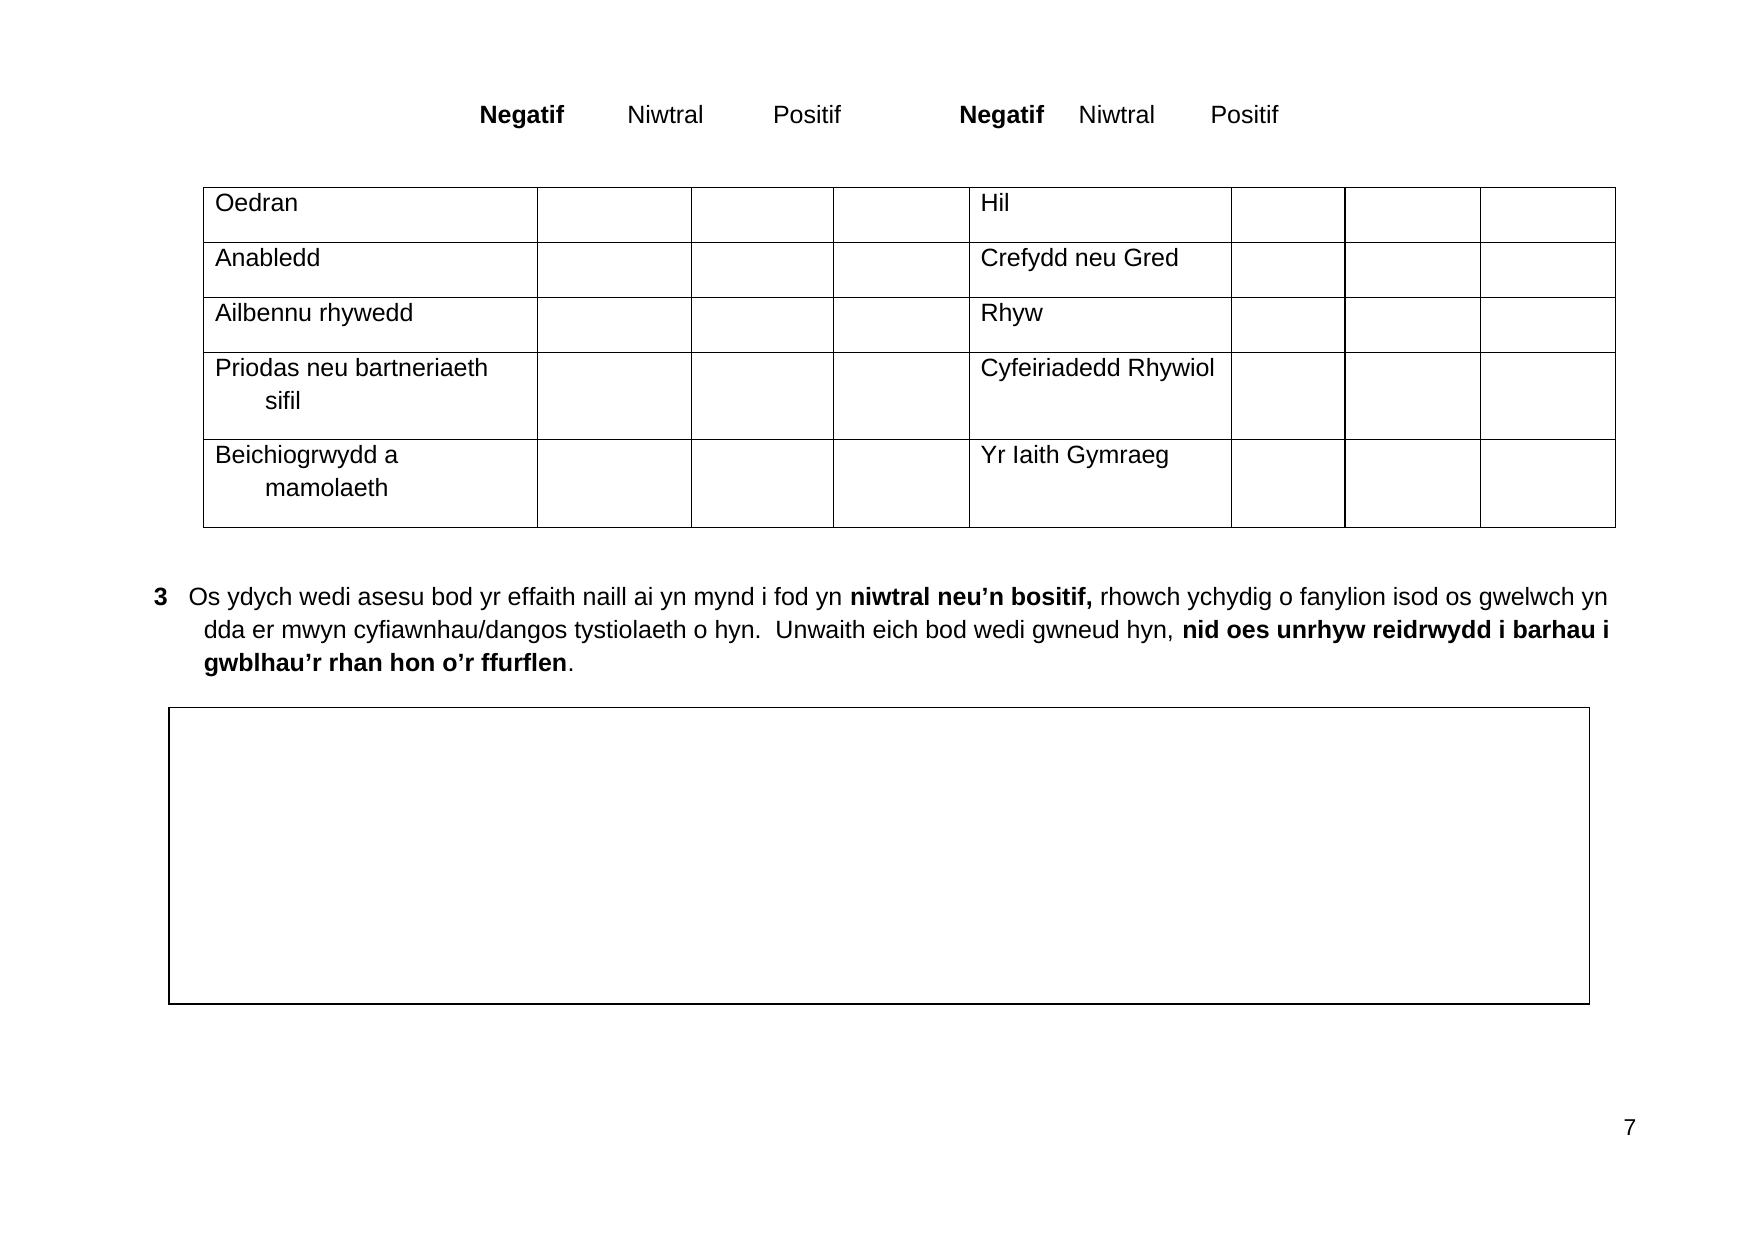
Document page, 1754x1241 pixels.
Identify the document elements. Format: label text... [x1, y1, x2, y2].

table_cell [1232, 440, 1344, 527]
table_cell [834, 243, 969, 297]
table_cell Beichiogrwydd a mamolaeth [204, 440, 537, 527]
table_cell [1481, 353, 1615, 439]
table_cell [538, 440, 691, 527]
table_cell [1232, 353, 1344, 439]
text 3 Os ydych wedi asesu bod yr effaith naill ai yn mynd i fod yn niwtral neu’n bositif, rhowch ychydig o fanylion isod os gwelwch yn dda er mwyn cyfiawnhau/dangos tystiolaeth o hyn. Unwaith eich bod wedi gwneud hyn, nid oes unrhyw reidrwydd i barhau i gwblhau’r rhan hon o’r ffurflen. [153, 582, 1636, 676]
table_cell [538, 298, 691, 352]
table_header Oedran [204, 188, 537, 242]
table_cell Anabledd [204, 243, 537, 297]
table_header [1481, 188, 1615, 242]
table_header [538, 188, 691, 242]
table_header [834, 188, 969, 242]
table_cell Yr Iaith Gymraeg [970, 440, 1231, 527]
table_cell [1346, 298, 1480, 352]
table_cell [692, 353, 833, 439]
table_cell [538, 353, 691, 439]
table_cell Cyfeiriadedd Rhywiol [970, 353, 1231, 439]
table_cell [1232, 243, 1344, 297]
table_cell Ailbennu rhywedd [204, 298, 537, 352]
table_cell [834, 440, 969, 527]
table_cell [1346, 243, 1480, 297]
table_cell Crefydd neu Gred [970, 243, 1231, 297]
table_header [692, 188, 833, 242]
table_cell [1346, 353, 1480, 439]
table_cell [1481, 298, 1615, 352]
table_cell Rhyw [970, 298, 1231, 352]
table_cell [538, 243, 691, 297]
table_cell Priodas neu bartneriaeth sifil [204, 353, 537, 439]
table_cell [1481, 243, 1615, 297]
table_cell [692, 440, 833, 527]
text Negatif Niwtral Positif Negatif Niwtral Positif [153, 100, 1636, 162]
table_cell [834, 353, 969, 439]
table_cell [834, 298, 969, 352]
table_header [1232, 188, 1344, 242]
table_header [1346, 188, 1480, 242]
table_cell [1346, 440, 1480, 527]
table_cell [1232, 298, 1344, 352]
table_header Hil [970, 188, 1231, 242]
table_cell [1481, 440, 1615, 527]
table_cell [692, 243, 833, 297]
table_cell [692, 298, 833, 352]
